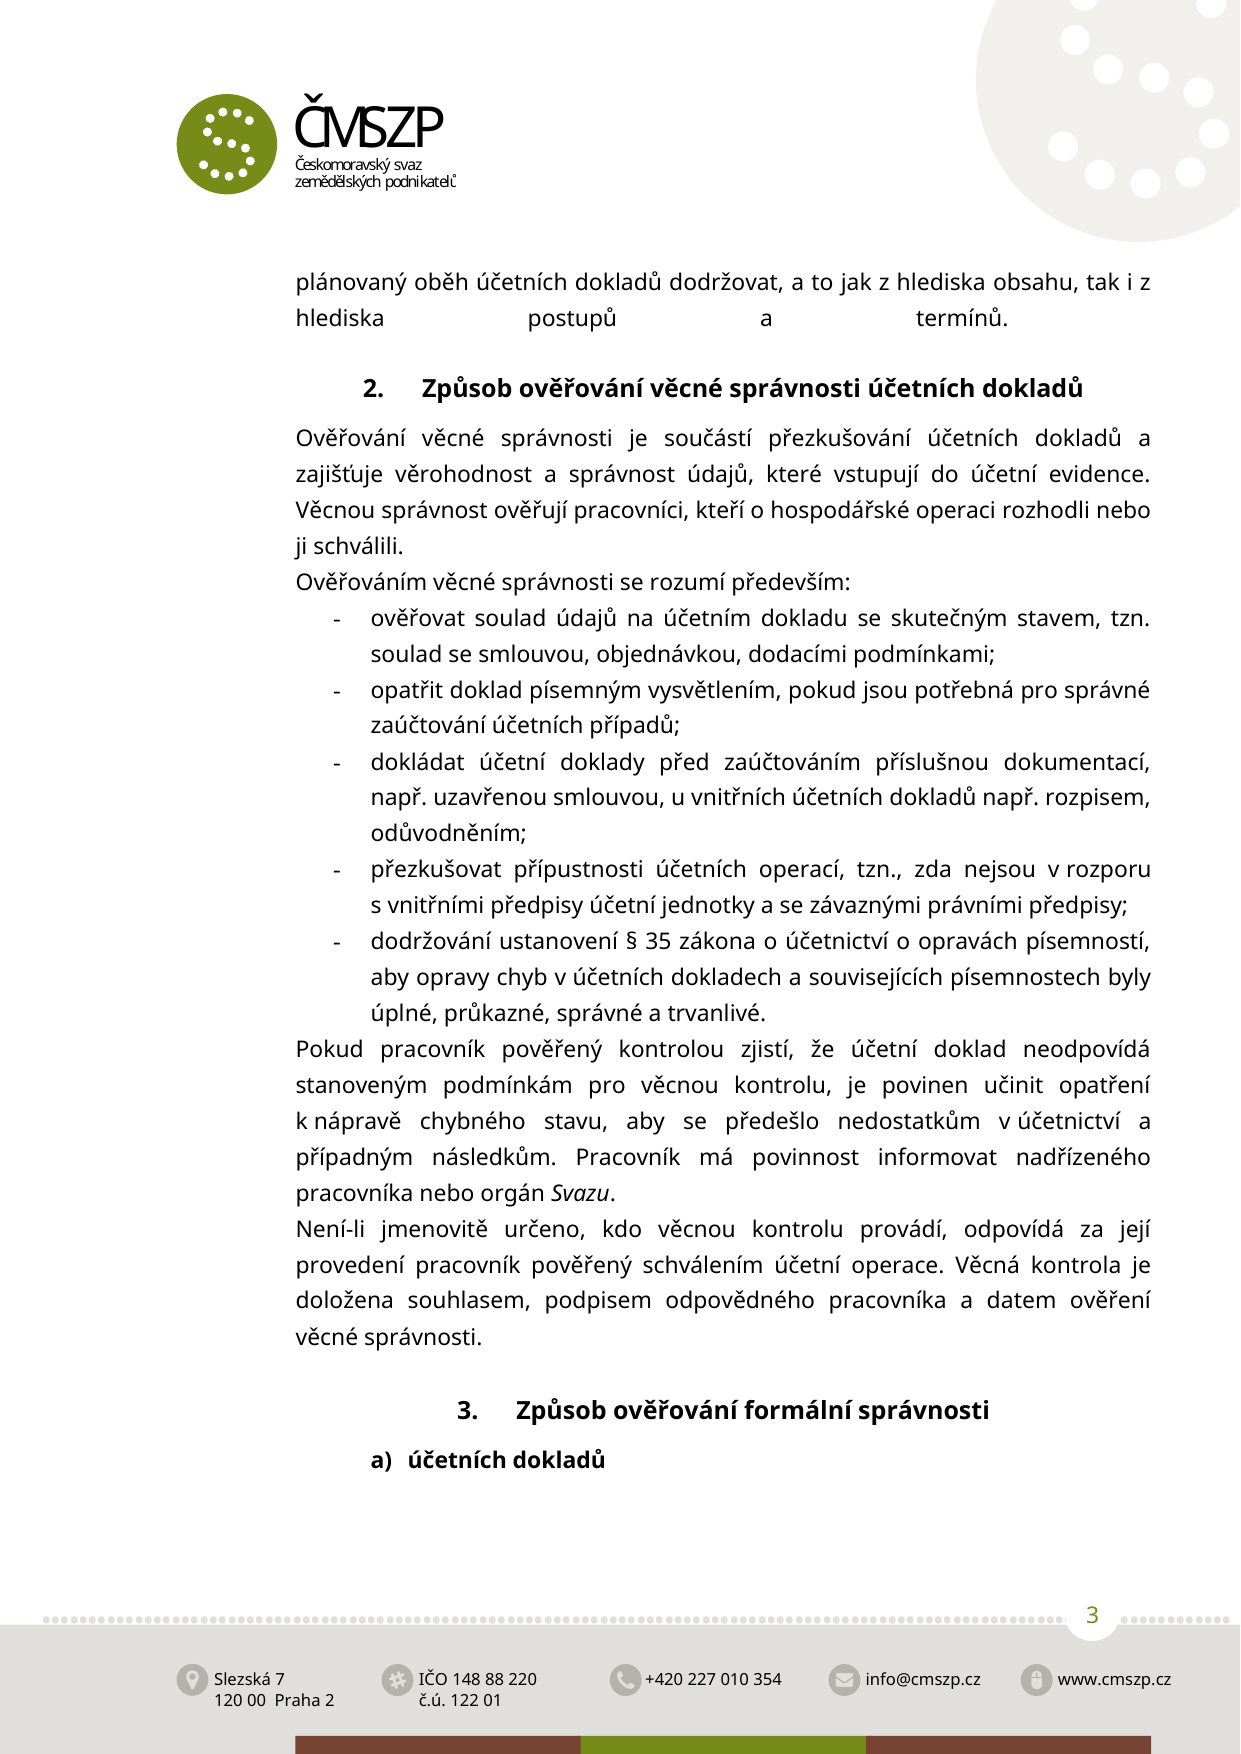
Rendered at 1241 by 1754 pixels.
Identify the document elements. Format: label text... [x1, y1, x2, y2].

text Ověřování věcné správnosti je součástí přezkušování účetních dokladů a zajišťuje věrohodnost a správnost údajů, které vstupují do účetní evidence. Věcnou správnost ověřují pracovníci, kteří o hospodářské operaci rozhodli nebo ji schválili. [295, 422, 1152, 561]
list dodržování ustanovení § 35 zákona o účetnictví o opravách písemností, aby opravy chyb v účetních dokladech a souvisejících písemnostech byly úplné, průkazné, správné a trvanlivé. [333, 925, 1152, 1028]
text Ověřováním věcné správnosti se rozumí především: [295, 566, 1152, 597]
list přezkušovat přípustnosti účetních operací, tzn., zda nejsou v rozporu s vnitřními předpisy účetní jednotky a se závaznými právními předpisy; [333, 853, 1152, 920]
list Způsob ověřování formální správnosti [295, 1392, 1152, 1426]
text Pokud pracovník pověřený kontrolou zjistí, že účetní doklad neodpovídá stanoveným podmínkám pro věcnou kontrolu, je povinen učinit opatření k nápravě chybného stavu, aby se předešlo nedostatkům v účetnictví a případným následkům. Pracovník má povinnost informovat nadřízeného pracovníka nebo orgán Svazu. [295, 1033, 1152, 1208]
list Způsob ověřování věcné správnosti účetních dokladů [295, 370, 1152, 404]
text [295, 266, 1152, 366]
text Není-li jmenovitě určeno, kdo věcnou kontrolu provádí, odpovídá za její provedení pracovník pověřený schválením účetní operace. Věcná kontrola je doložena souhlasem, podpisem odpovědného pracovníka a datem ověření věcné správnosti. [295, 1213, 1152, 1352]
list ověřovat soulad údajů na účetním dokladu se skutečným stavem, tzn. soulad se smlouvou, objednávkou, dodacími podmínkami; [333, 602, 1152, 669]
list dokládat účetní doklady před zaúčtováním příslušnou dokumentací, např. uzavřenou smlouvou, u vnitřních účetních dokladů např. rozpisem, odůvodněním; [333, 745, 1152, 848]
list účetních dokladů [370, 1444, 1152, 1475]
list opatřit doklad písemným vysvětlením, pokud jsou potřebná pro správné zaúčtování účetních případů; [333, 673, 1152, 741]
